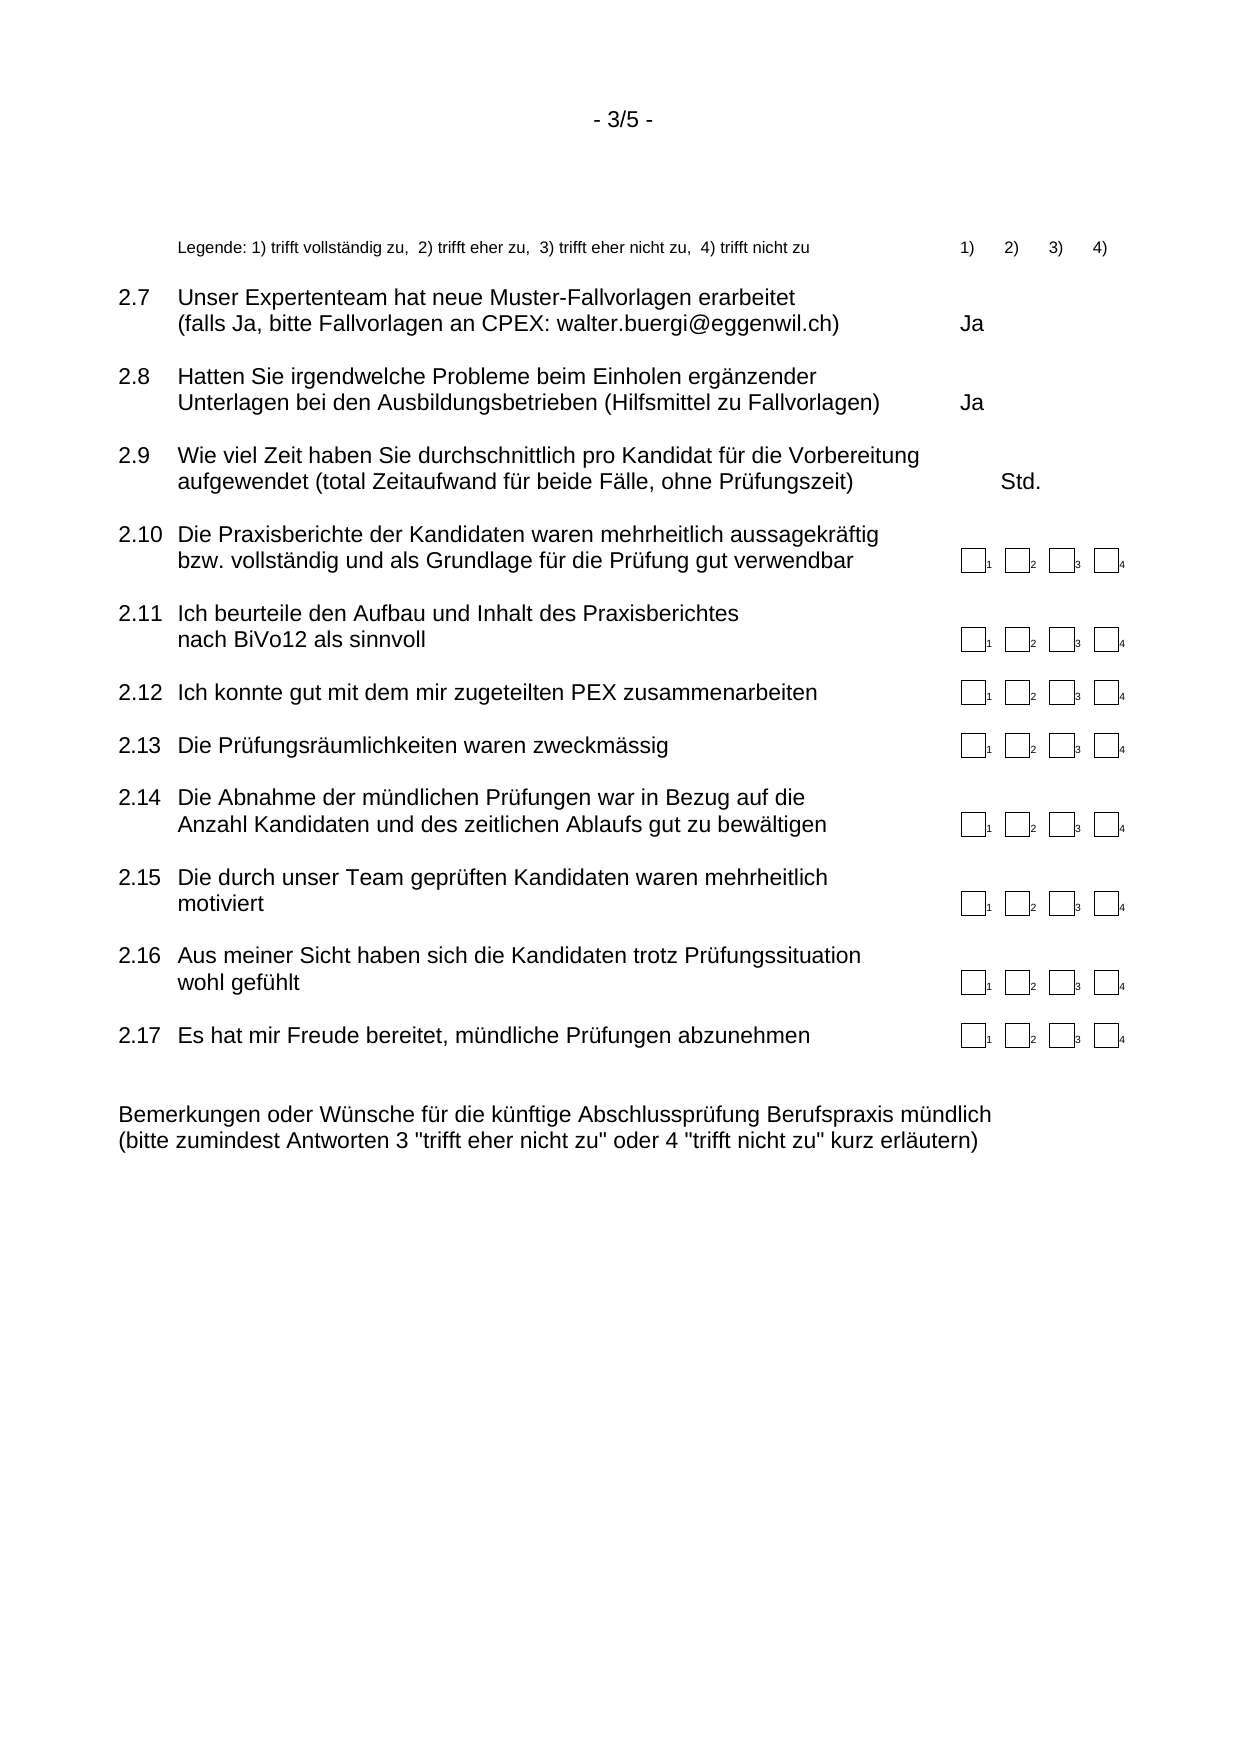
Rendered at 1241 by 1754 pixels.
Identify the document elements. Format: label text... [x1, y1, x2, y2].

text 2.10 Die Praxisberichte der Kandidaten waren mehrheitlich aussagekräftig [118, 521, 1128, 547]
text 2.13 Die Prüfungsräumlichkeiten waren zweckmässig 1 2 3 4 [118, 732, 1128, 758]
text 2.14 Die Abnahme der mündlichen Prüfungen war in Bezug auf die [118, 784, 1128, 811]
text 2.9 Wie viel Zeit haben Sie durchschnittlich pro Kandidat für die Vorbereitung [118, 442, 1128, 468]
text Anzahl Kandidaten und des zeitlichen Ablaufs gut zu bewältigen 1 2 3 4 [118, 811, 1128, 837]
text 2.7 Unser Expertenteam hat neue Muster-Fallvorlagen erarbeitet [118, 284, 1128, 310]
text wohl gefühlt 1 2 3 4 [118, 969, 1128, 995]
text bzw. vollständig und als Grundlage für die Prüfung gut verwendbar 1 2 3 4 [118, 547, 1128, 573]
text nach BiVo12 als sinnvoll 1 2 3 4 [118, 626, 1128, 653]
text Legende: 1) trifft vollständig zu, 2) trifft eher zu, 3) trifft eher nicht zu, 4) trifft nicht zu 1) 2) 3) 4) [118, 238, 1128, 257]
text - 3/5 - [118, 106, 1128, 133]
text motiviert 1 2 3 4 [118, 890, 1128, 916]
text (bitte zumindest Antworten 3 "trifft eher nicht zu" oder 4 "trifft nicht zu" kurz erläutern) [118, 1127, 1128, 1153]
text 2.12 Ich konnte gut mit dem mir zugeteilten PEX zusammenarbeiten 1 2 3 4 [118, 679, 1128, 705]
text 2.15 Die durch unser Team geprüften Kandidaten waren mehrheitlich [118, 863, 1128, 890]
text 2.17 Es hat mir Freude bereitet, mündliche Prüfungen abzunehmen 1 2 3 4 [118, 1022, 1128, 1048]
text Bemerkungen oder Wünsche für die künftige Abschlussprüfung Berufspraxis mündlich [118, 1101, 1128, 1127]
text (falls Ja, bitte Fallvorlagen an CPEX: walter.buergi@eggenwil.ch) [118, 310, 1128, 336]
text 2.11 Ich beurteile den Aufbau und Inhalt des Praxisberichtes [118, 600, 1128, 626]
text Unterlagen bei den Ausbildungsbetrieben (Hilfsmittel zu Fallvorlagen) [118, 389, 1128, 415]
text aufgewendet (total Zeitaufwand für beide Fälle, ohne Prüfungszeit) Std. [118, 468, 1128, 494]
text 2.16 Aus meiner Sicht haben sich die Kandidaten trotz Prüfungssituation [118, 942, 1128, 969]
text 2.8 Hatten Sie irgendwelche Probleme beim Einholen ergänzender [118, 363, 1128, 389]
